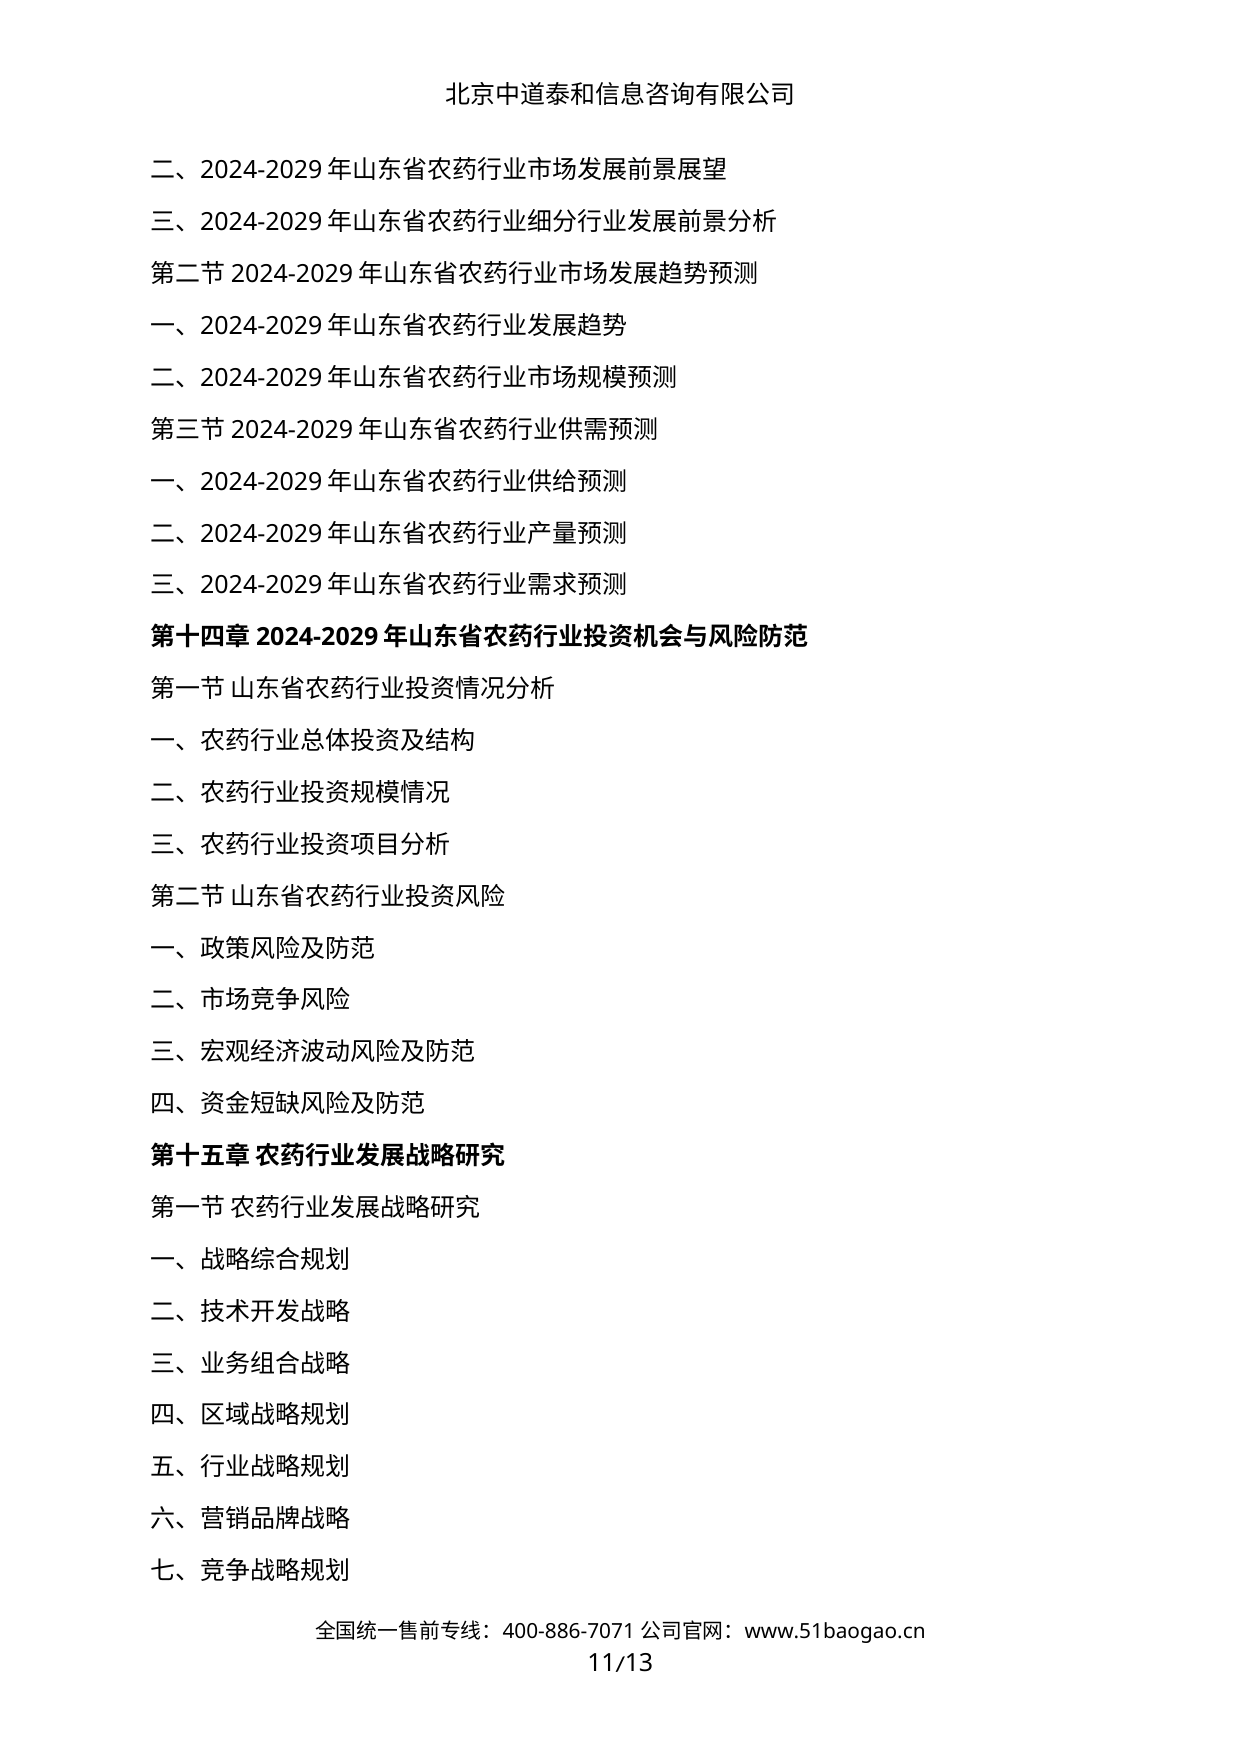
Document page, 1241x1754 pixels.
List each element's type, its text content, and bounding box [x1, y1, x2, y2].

text 一、2024-2029年山东省农药行业供给预测 [150, 461, 1090, 497]
text 五、行业战略规划 [150, 1447, 1090, 1483]
text 一、战略综合规划 [150, 1239, 1090, 1276]
text 七、竞争战略规划 [150, 1551, 1090, 1587]
text 第二节 2024-2029年山东省农药行业市场发展趋势预测 [150, 254, 1090, 290]
text 一、2024-2029年山东省农药行业发展趋势 [150, 306, 1090, 342]
text 三、2024-2029年山东省农药行业细分行业发展前景分析 [150, 202, 1090, 238]
text 三、2024-2029年山东省农药行业需求预测 [150, 565, 1090, 601]
text 第三节 2024-2029年山东省农药行业供需预测 [150, 409, 1090, 446]
text 第十四章 2024-2029年山东省农药行业投资机会与风险防范 [150, 617, 1090, 653]
text 四、资金短缺风险及防范 [150, 1084, 1090, 1120]
text 四、区域战略规划 [150, 1395, 1090, 1431]
text 一、农药行业总体投资及结构 [150, 721, 1090, 757]
text 二、2024-2029年山东省农药行业市场发展前景展望 [150, 150, 1090, 186]
text 二、市场竞争风险 [150, 980, 1090, 1016]
text 三、农药行业投资项目分析 [150, 824, 1090, 861]
text 三、业务组合战略 [150, 1343, 1090, 1379]
text 二、2024-2029年山东省农药行业市场规模预测 [150, 357, 1090, 394]
text 第二节 山东省农药行业投资风险 [150, 876, 1090, 912]
text 二、农药行业投资规模情况 [150, 772, 1090, 809]
text 六、营销品牌战略 [150, 1499, 1090, 1535]
text 二、技术开发战略 [150, 1291, 1090, 1327]
text 第一节 山东省农药行业投资情况分析 [150, 669, 1090, 705]
text 三、宏观经济波动风险及防范 [150, 1032, 1090, 1068]
text 二、2024-2029年山东省农药行业产量预测 [150, 513, 1090, 549]
text 一、政策风险及防范 [150, 928, 1090, 964]
text 第十五章 农药行业发展战略研究 [150, 1136, 1090, 1172]
text 第一节 农药行业发展战略研究 [150, 1187, 1090, 1224]
